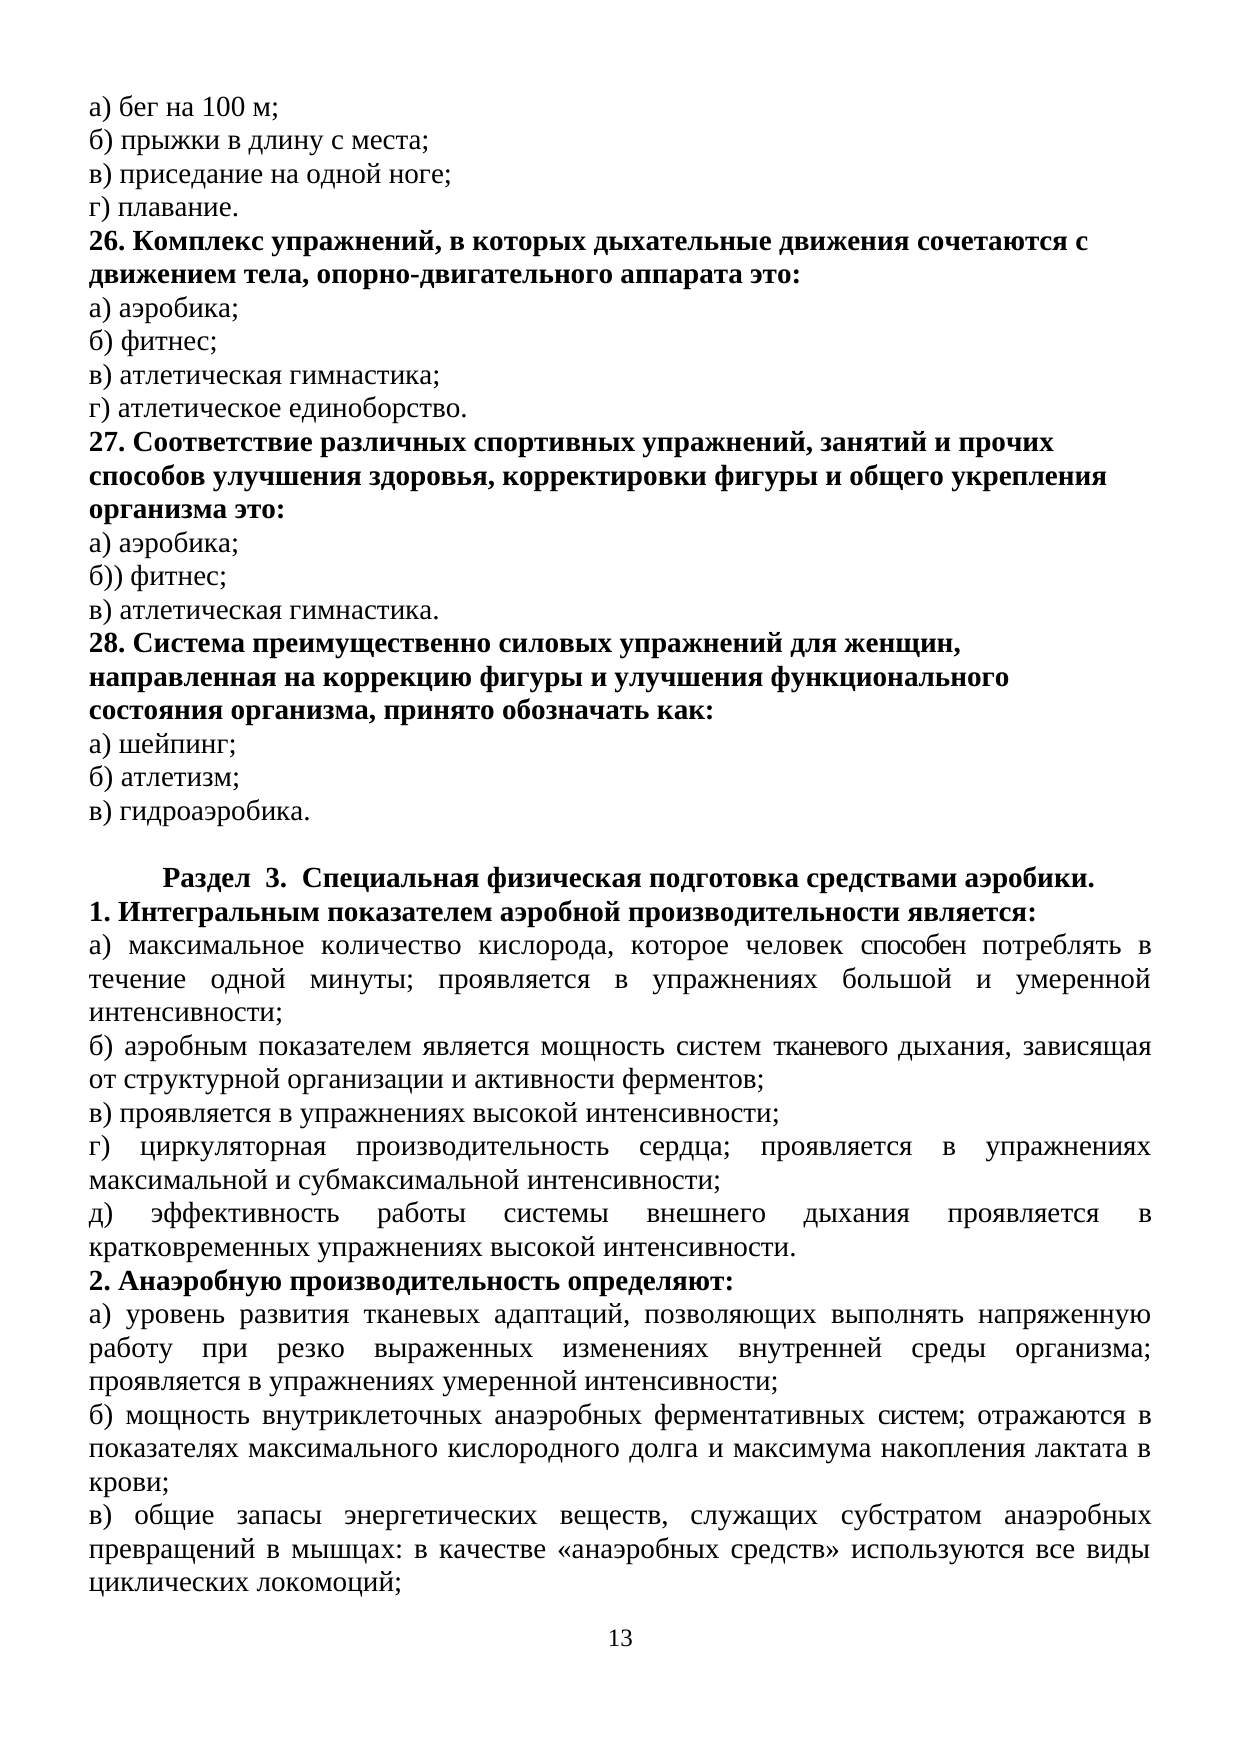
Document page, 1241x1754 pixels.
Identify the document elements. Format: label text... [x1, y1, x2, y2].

text 1. Интегральным показателем аэробной производительности является: [89, 894, 1152, 927]
list а) максимальное количество кислорода, которое человек способен потреблять в течение одной минуты; проявляется в упражнениях большой и умеренной интенсивности; [89, 927, 1152, 1028]
text 28. Система преимущественно силовых упражнений для женщин, направленная на коррекцию фигуры и улучшения функционального состояния организма, принято обозначать как: а) шейпинг; б) атлетизм; в) гидроаэробика. [89, 625, 1152, 827]
list г) циркуляторная производительность сердца; проявляется в упражнениях максимальной и субмаксимальной интенсивности; [89, 1128, 1152, 1196]
text 26. Комплекс упражнений, в которых дыхательные движения сочетаются с движением тела, опорно-двигательного аппарата это: а) аэробика; б) фитнес; в) атлетическая гимнастика; г) атлетическое единоборство. [89, 223, 1152, 424]
text 2. Анаэробную производительность определяют: [89, 1263, 1152, 1296]
list б) мощность внутриклеточных анаэробных ферментативных систем; отражаются в показателях максимального кислородного долга и максимума накопления лактата в крови; [89, 1397, 1152, 1497]
text г) плавание. [89, 189, 1152, 223]
text в) приседание на одной ноге; [89, 156, 1152, 189]
text а) бег на 100 м; [89, 89, 1152, 122]
list в) общие запасы энергетических веществ, служащих субстратом анаэробных превращений в мышцах: в качестве «анаэробных средств» используются все виды циклических локомоций; [89, 1497, 1152, 1598]
list б) аэробным показателем является мощность систем тканевого дыхания, зависящая от структурной организации и активности ферментов; [89, 1028, 1152, 1095]
list д) эффективность работы системы внешнего дыхания проявляется в кратковременных упражнениях высокой интенсивности. [89, 1196, 1152, 1263]
list в) проявляется в упражнениях высокой интенсивности; [89, 1095, 1152, 1128]
text 27. Соответствие различных спортивных упражнений, занятий и прочих способов улучшения здоровья, корректировки фигуры и общего укрепления организма это: а) аэробика; б)) фитнес; в) атлетическая гимнастика. [89, 424, 1152, 625]
list а) уровень развития тканевых адаптаций, позволяющих выполнять напряженную работу при резко выраженных изменениях внутренней среды организма; проявляется в упражнениях умеренной интенсивности; [89, 1296, 1152, 1397]
text б) прыжки в длину с места; [89, 122, 1152, 156]
text Раздел 3. Специальная физическая подготовка средствами аэробики. [89, 860, 1152, 894]
